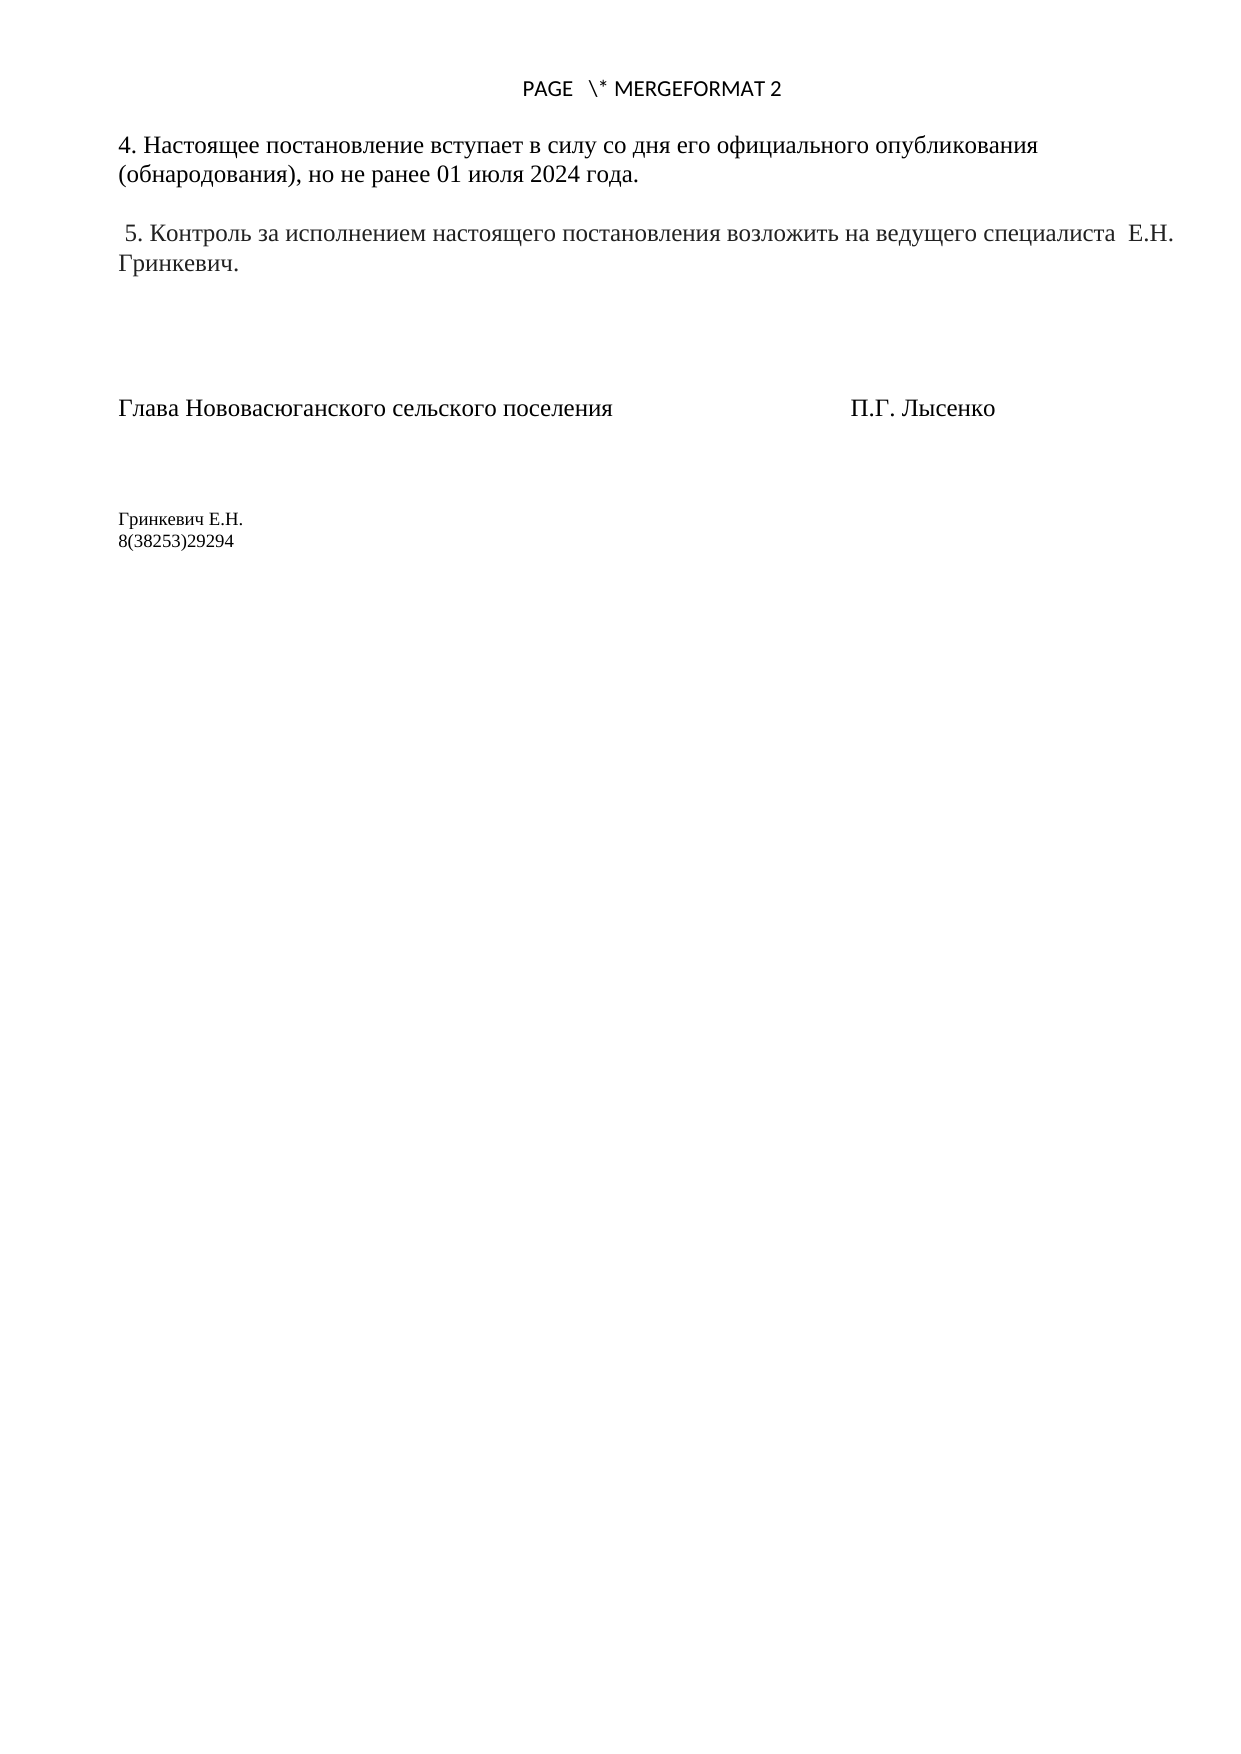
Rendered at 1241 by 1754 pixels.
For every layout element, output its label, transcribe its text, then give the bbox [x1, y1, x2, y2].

text Гринкевич Е.Н. [118, 508, 1181, 529]
text 4. Настоящее постановление вступает в силу со дня его официального опубликования (обнародования), но не ранее 01 июля 2024 года. [118, 130, 1181, 187]
text 5. Контроль за исполнением настоящего постановления возложить на ведущего специалиста Е.Н. Гринкевич. [118, 216, 1181, 277]
text 8(38253)29294 [118, 529, 1181, 551]
text Глава Нововасюганского сельского поселения П.Г. Лысенко [118, 393, 1181, 422]
